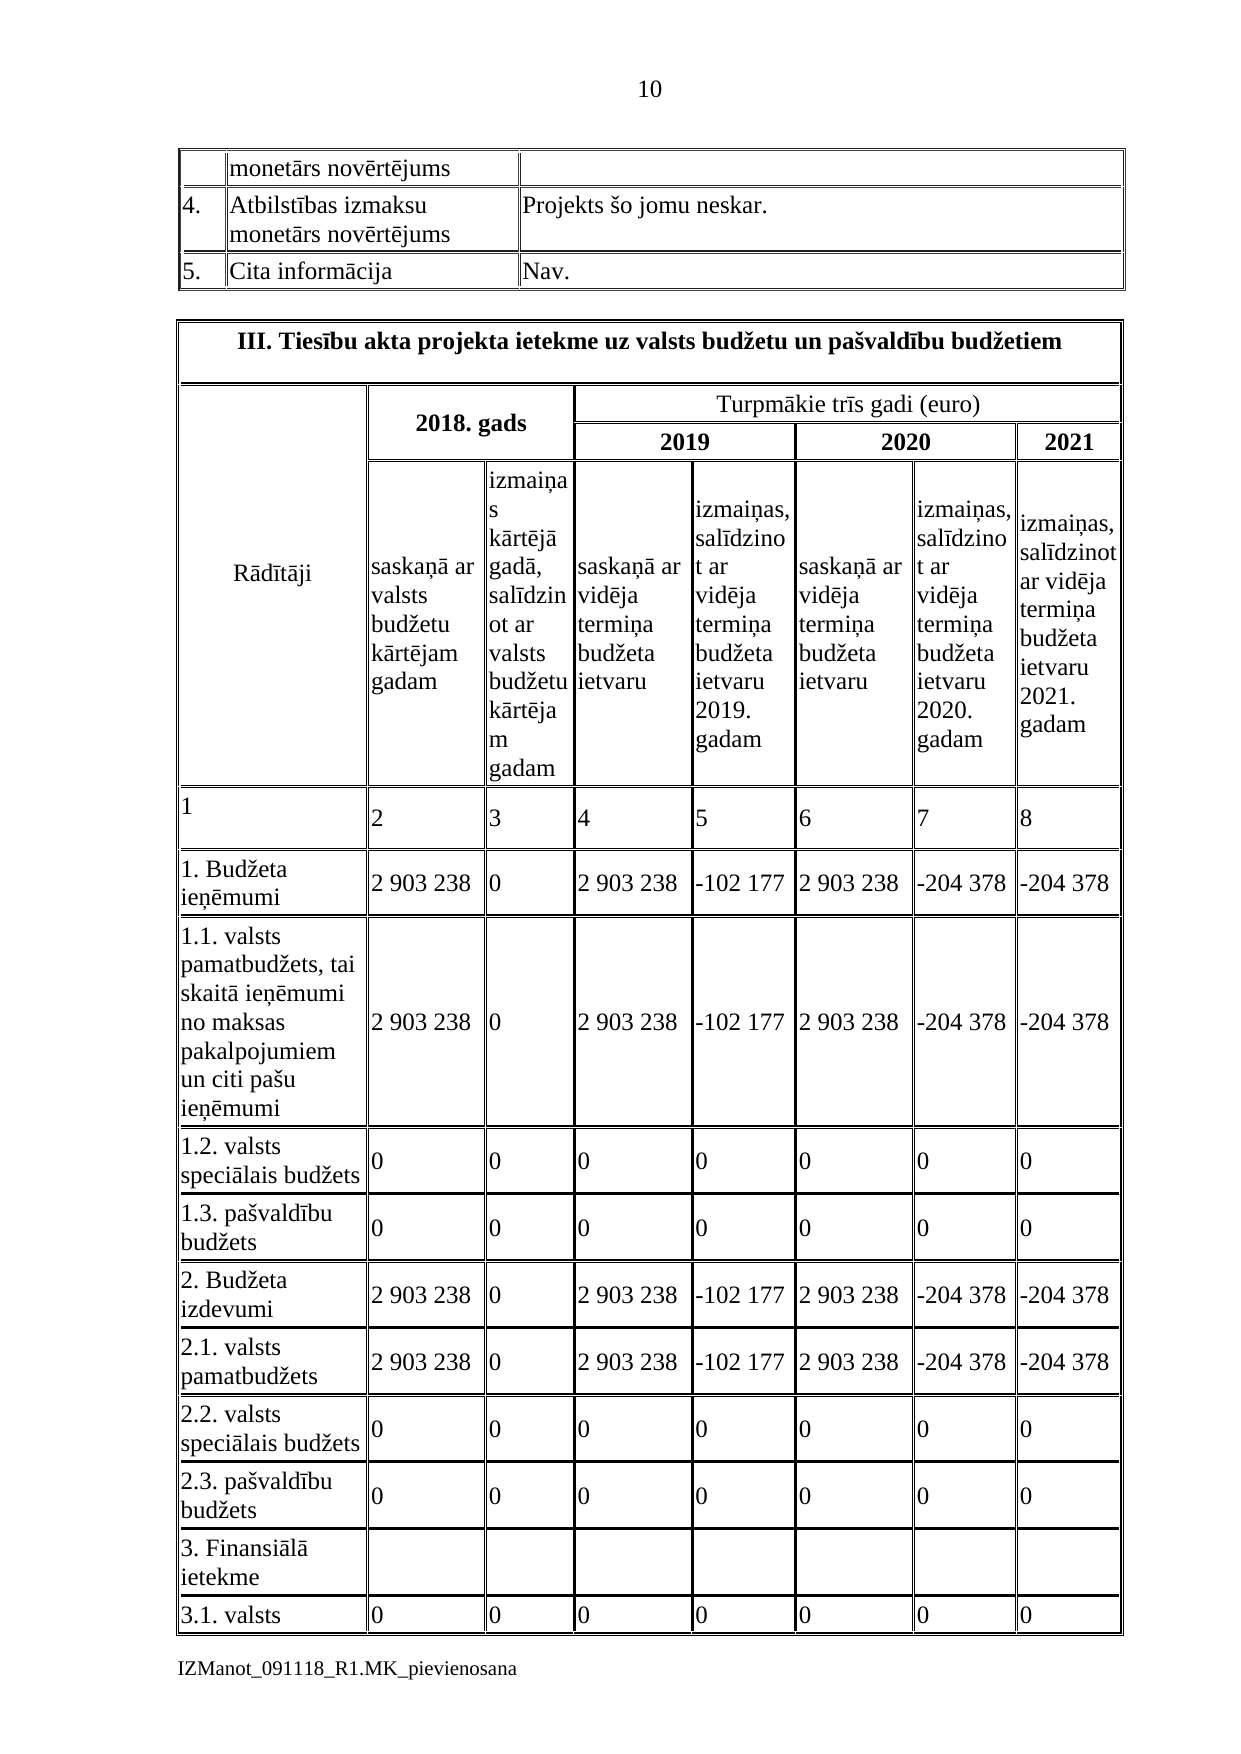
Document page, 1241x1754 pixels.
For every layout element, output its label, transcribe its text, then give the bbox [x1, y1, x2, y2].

table_cell 0 [1018, 1393, 1121, 1460]
table_cell 0 [487, 1397, 573, 1460]
table_cell 0 [487, 918, 573, 1125]
table_cell 0 [915, 1129, 1015, 1192]
table_cell 2 903 238 [369, 918, 484, 1125]
table_header III. Tiesību akta projekta ietekme uz valsts budžetu un pašvaldību budžetiem [179, 323, 1120, 382]
table_cell 5. [181, 250, 227, 287]
table_cell izmaiņas, salīdzinot ar vidēja termiņa budžeta ietvaru 2019. gadam [694, 462, 794, 784]
table_cell 2.2. valsts speciālais budžets [179, 1393, 366, 1460]
table_cell 1 [179, 785, 366, 847]
table_cell 0 [1018, 1460, 1120, 1527]
table_cell [1018, 1527, 1120, 1594]
table_cell -204 378 [1018, 1326, 1120, 1393]
table_cell 0 [487, 1129, 573, 1192]
table_cell 0 [795, 1597, 913, 1632]
table_cell saskaņā ar vidēja termiņa budžeta ietvaru [576, 462, 691, 784]
table_cell 0 [486, 1597, 574, 1632]
table_cell Cita informācija [227, 254, 519, 287]
table_cell -204 378 [915, 1329, 1015, 1393]
table_cell 1.2. valsts speciālais budžets [179, 1125, 366, 1192]
table_cell 2018. gads [369, 386, 573, 459]
table_cell Turpmākie trīs gadi (euro) [576, 382, 1121, 421]
table_cell 0 [369, 1397, 484, 1460]
table_cell 2 903 238 [369, 851, 484, 914]
table_cell [797, 1530, 912, 1594]
table_cell 0 [915, 1397, 1015, 1460]
table_cell 3. [181, 151, 227, 185]
table_cell 0 [576, 1397, 691, 1460]
table_cell izmaiņas, salīdzinot ar vidēja termiņa budžeta ietvaru 2021. gadam [1016, 459, 1122, 784]
table_cell 0 [694, 1129, 794, 1192]
table_cell 0 [694, 1195, 794, 1259]
table_cell 5 [694, 788, 794, 847]
table_cell 0 [576, 1129, 691, 1192]
table_cell Atbilstības izmaksu monetārs novērtējums [228, 188, 518, 250]
table_cell -102 177 [694, 1263, 794, 1326]
table_cell Projekts šo jomu neskar. [520, 185, 1124, 250]
table_cell 0 [576, 1195, 691, 1259]
table_cell 4 [576, 788, 691, 847]
table_cell [694, 1530, 794, 1594]
table_cell 2.3. pašvaldību budžets [179, 1460, 366, 1527]
table_cell 2 903 238 [576, 1263, 691, 1326]
table_cell 0 [574, 1597, 692, 1632]
table_cell -204 378 [915, 851, 1015, 914]
table_cell 0 [487, 1195, 573, 1259]
table_cell 2020 [797, 424, 1015, 459]
table_cell 2 [369, 788, 484, 847]
table_cell 0 [797, 1195, 912, 1259]
table_cell 0 [797, 1463, 912, 1527]
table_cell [227, 151, 519, 185]
table_cell 2 903 238 [797, 918, 912, 1125]
table_cell [487, 1530, 573, 1594]
table_cell 0 [1018, 1192, 1120, 1259]
table_cell [576, 1530, 691, 1594]
table_cell saskaņā ar valsts budžetu kārtējam gadam [369, 462, 484, 784]
table_cell 1. Budžeta ieņēmumi [179, 848, 366, 914]
table_cell -102 177 [694, 851, 794, 914]
table_cell 6 [797, 788, 912, 847]
table_cell 0 [487, 1263, 573, 1326]
table_cell 2 903 238 [576, 1329, 691, 1393]
table_cell 2 903 238 [369, 1329, 484, 1393]
table_cell saskaņā ar vidēja termiņa budžeta ietvaru [797, 462, 912, 784]
table_cell 0 [369, 1195, 484, 1259]
table_cell -102 177 [694, 1329, 794, 1393]
table_cell -204 378 [915, 918, 1015, 1125]
table_cell 8 [1018, 785, 1121, 847]
table_cell 1.3. pašvaldību budžets [179, 1192, 366, 1259]
table_cell Nav. [520, 250, 1123, 287]
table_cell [520, 151, 1123, 185]
table_cell 0 [487, 1463, 573, 1527]
table_cell 0 [369, 1129, 484, 1192]
table_cell [915, 1530, 1015, 1594]
table_cell -204 378 [1018, 848, 1121, 914]
table_cell 0 [694, 1397, 794, 1460]
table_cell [179, 1594, 368, 1632]
table_cell 0 [1016, 1594, 1120, 1632]
table_cell 2 903 238 [797, 1329, 912, 1393]
table_cell 0 [797, 1397, 912, 1460]
table_cell -102 177 [694, 918, 794, 1125]
table_cell 2 903 238 [797, 1263, 912, 1326]
table_cell 0 [797, 1129, 912, 1192]
table_cell 7 [915, 788, 1015, 847]
table_cell izmaiņas, salīdzinot ar vidēja termiņa budžeta ietvaru 2020. gadam [915, 462, 1015, 784]
table_cell 0 [915, 1195, 1015, 1259]
table_cell 2 903 238 [369, 1263, 484, 1326]
table_cell 3 [487, 788, 573, 847]
table_cell 2 903 238 [797, 851, 912, 914]
table_cell Rādītāji [179, 382, 366, 784]
table_cell 2 903 238 [576, 918, 691, 1125]
table_cell [369, 1530, 484, 1594]
table_cell 3. Finansiālā ietekme [179, 1527, 366, 1594]
table_cell 1.1. valsts pamatbudžets, tai skaitā ieņēmumi no maksas pakalpojumiem un citi pašu ieņēmumi [179, 914, 366, 1125]
table_cell -204 378 [1018, 914, 1121, 1125]
table_cell 0 [368, 1597, 486, 1632]
table_cell 2021 [1016, 421, 1122, 459]
table_cell 0 [487, 1329, 573, 1393]
table_cell izmaiņas kārtējā gadā, salīdzinot ar valsts budžetu kārtējam gadam [487, 462, 573, 784]
table_cell -204 378 [1018, 1259, 1121, 1326]
table_cell 0 [487, 851, 573, 914]
table_cell 2. Budžeta izdevumi [179, 1259, 366, 1326]
table_cell 0 [915, 1463, 1015, 1527]
table_cell 0 [1018, 1125, 1121, 1192]
table_cell 0 [694, 1463, 794, 1527]
table_cell 0 [692, 1597, 795, 1632]
table_cell 0 [914, 1597, 1016, 1632]
table_cell -204 378 [915, 1263, 1015, 1326]
table_cell 0 [576, 1463, 691, 1527]
table_cell 0 [369, 1463, 484, 1527]
table_cell 2.1. valsts pamatbudžets [179, 1326, 366, 1393]
table_cell 2019 [576, 424, 794, 459]
table_cell 2 903 238 [576, 851, 691, 914]
table_cell 4. [180, 185, 227, 250]
